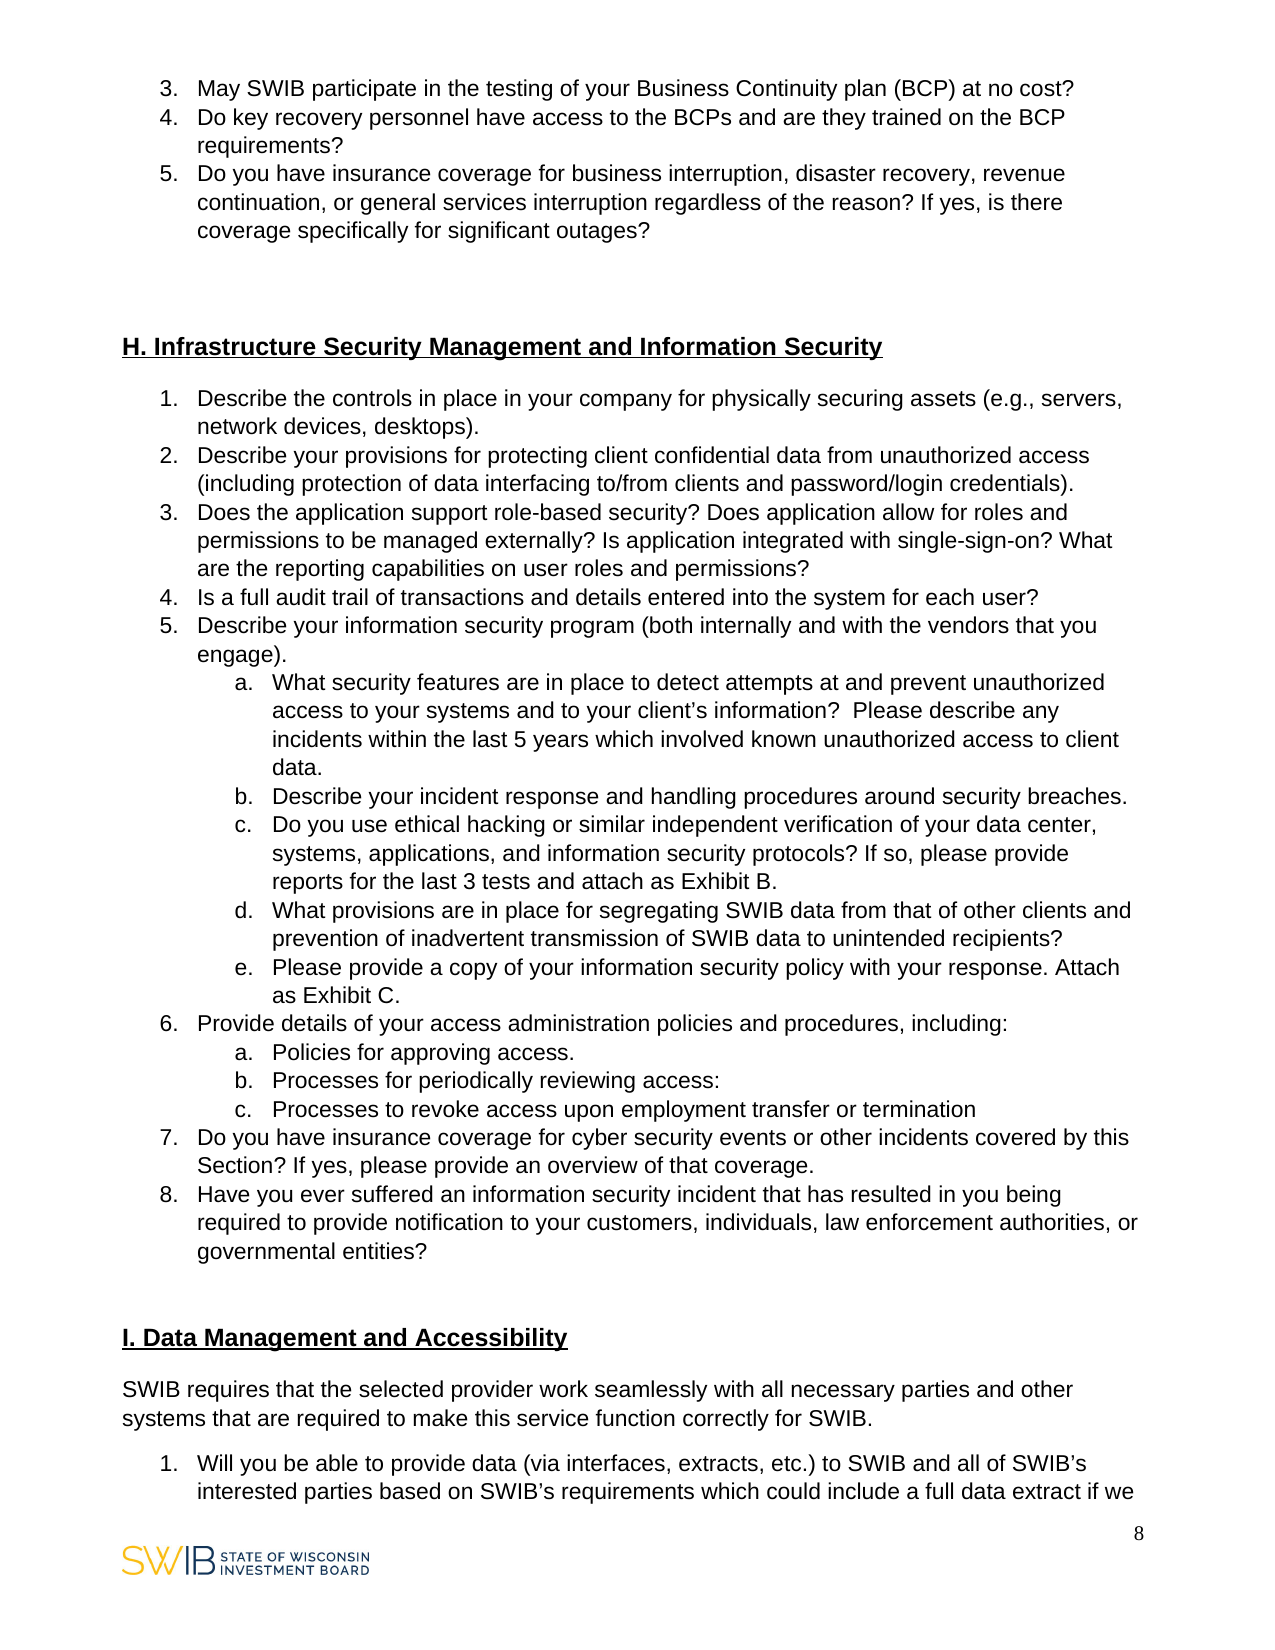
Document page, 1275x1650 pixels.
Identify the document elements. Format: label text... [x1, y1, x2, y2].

list Do you have insurance coverage for cyber security events or other incidents covered by this Section? If yes, please provide an overview of that coverage. [159, 1124, 1144, 1179]
list Policies for approving access. [234, 1039, 1144, 1065]
list Processes for periodically reviewing access: [234, 1067, 1144, 1093]
text I. Data Management and Accessibility [122, 1295, 1144, 1376]
list Provide details of your access administration policies and procedures, including: [159, 1010, 1144, 1037]
list Describe your provisions for protecting client confidential data from unauthorized access (including protection of data interfacing to/from clients and password/login credentials). [159, 442, 1144, 496]
list Describe the controls in place in your company for physically securing assets (e.g., servers, network devices, desktops). [159, 385, 1144, 439]
list What security features are in place to detect attempts at and prevent unauthorized access to your systems and to your client’s information? Please describe any incidents within the last 5 years which involved known unauthorized access to client data. [234, 669, 1144, 781]
list Do you use ethical hacking or similar independent verification of your data center, systems, applications, and information security protocols? If so, please provide reports for the last 3 tests and attach as Exhibit B. [234, 811, 1144, 894]
list Do key recovery personnel have access to the BCPs and are they trained on the BCP requirements? [159, 103, 1144, 158]
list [159, 1450, 1144, 1504]
list Have you ever suffered an information security incident that has resulted in you being required to provide notification to your customers, individuals, law enforcement authorities, or governmental entities? [159, 1181, 1144, 1264]
list Processes to revoke access upon employment transfer or termination [234, 1096, 1144, 1122]
list Describe your incident response and handling procedures around security breaches. [234, 783, 1144, 809]
list Describe your information security program (both internally and with the vendors that you engage). [159, 612, 1144, 667]
list What provisions are in place for segregating SWIB data from that of other clients and prevention of inadvertent transmission of SWIB data to unintended recipients? [234, 897, 1144, 951]
picture [121, 1545, 369, 1575]
list Please provide a copy of your information security policy with your response. Attach as Exhibit C. [234, 953, 1144, 1008]
text H. Infrastructure Security Management and Information Security [122, 246, 1144, 385]
list May SWIB participate in the testing of your Business Continuity plan (BCP) at no cost? [159, 75, 1144, 101]
list Do you have insurance coverage for business interruption, disaster recovery, revenue continuation, or general services interruption regardless of the reason? If yes, is there coverage specifically for significant outages? [159, 160, 1144, 243]
text SWIB requires that the selected provider work seamlessly with all necessary parties and other systems that are required to make this service function correctly for SWIB. [122, 1376, 1144, 1431]
list Is a full audit trail of transactions and details entered into the system for each user? [159, 584, 1144, 610]
list Does the application support role-based security? Does application allow for roles and permissions to be managed externally? Is application integrated with single-sign-on? What are the reporting capabilities on user roles and permissions? [159, 498, 1144, 582]
